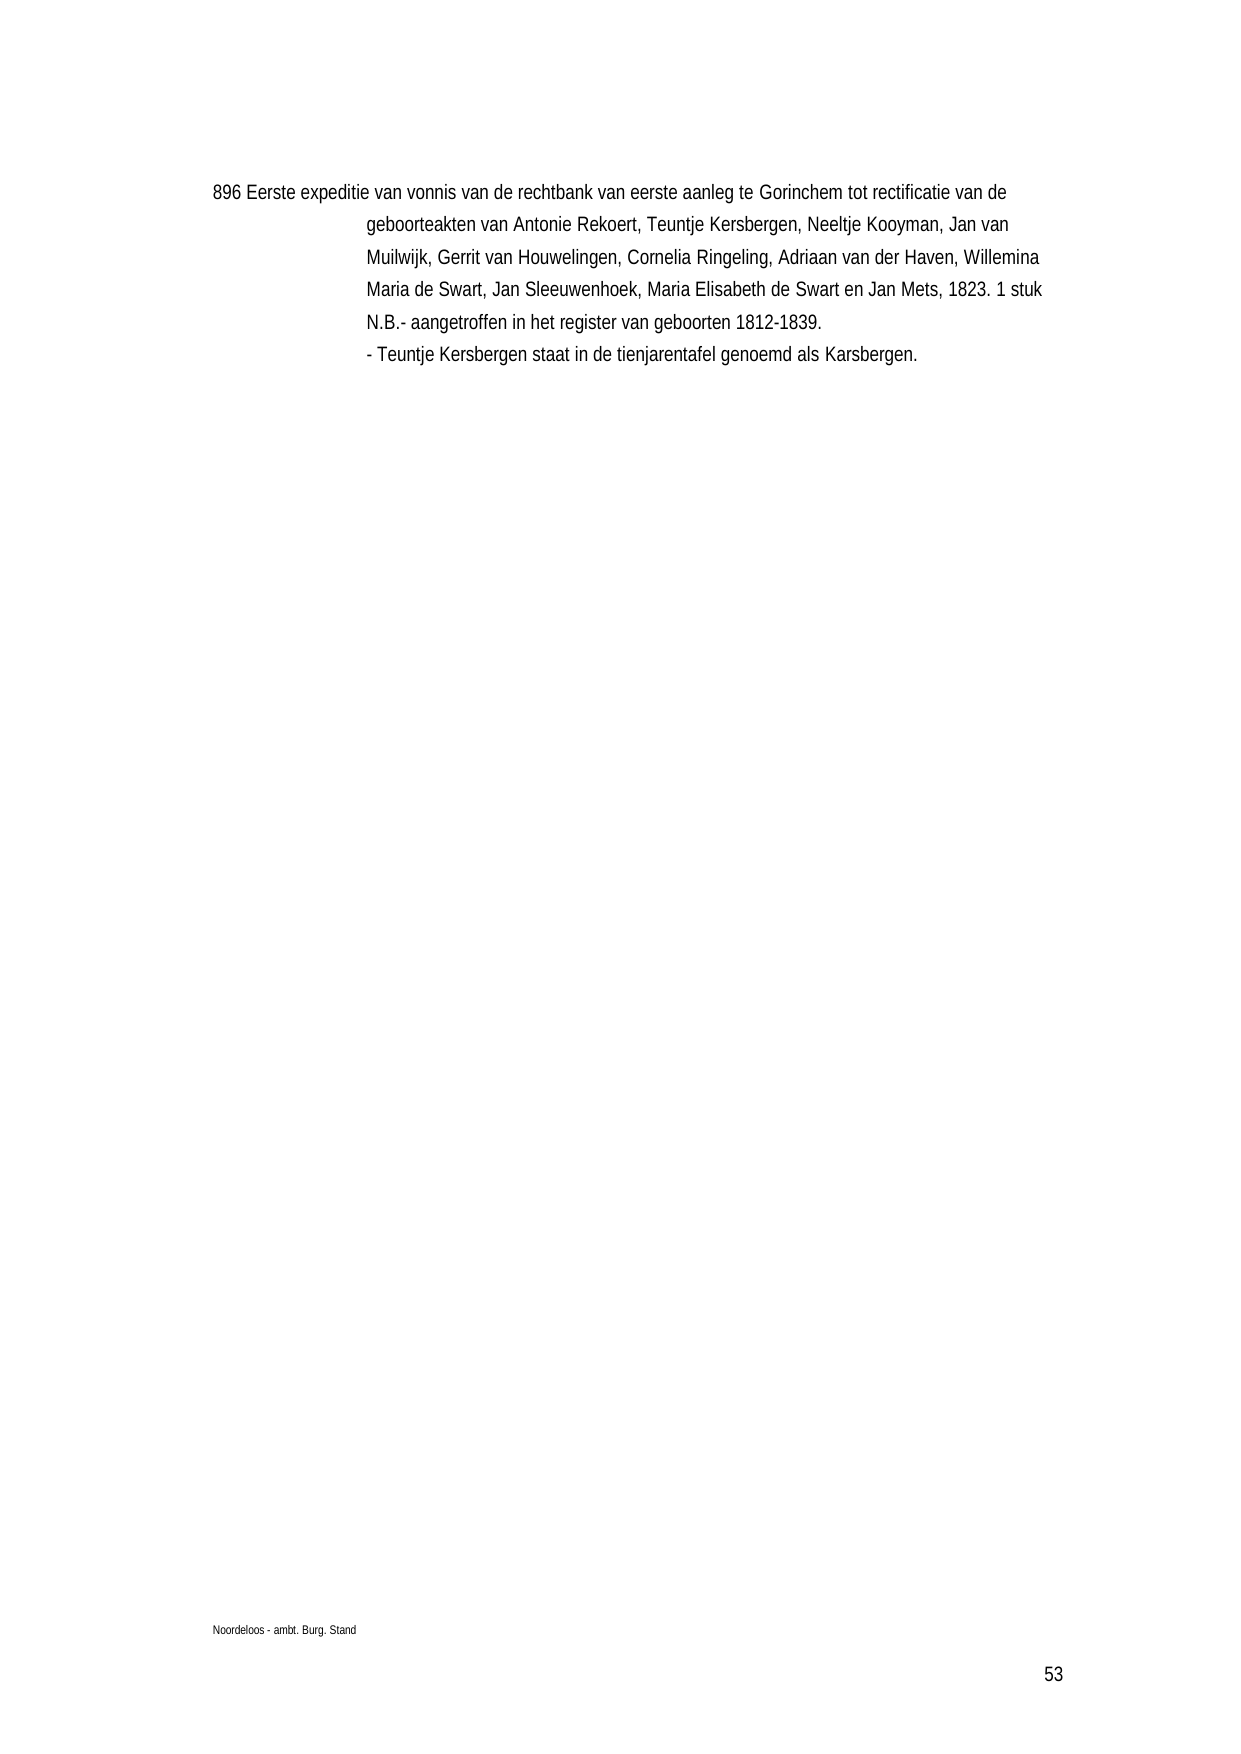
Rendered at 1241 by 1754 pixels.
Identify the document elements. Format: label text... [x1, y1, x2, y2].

text 896 Eerste expeditie van vonnis van de rechtbank van eerste aanleg te Gorinchem tot rectificatie van de geboorteakten van Antonie Rekoert, Teuntje Kersbergen, Neeltje Kooyman, Jan van Muilwijk, Gerrit van Houwelingen, Cornelia Ringeling, Adriaan van der Haven, Willemina Maria de Swart, Jan Sleeuwenhoek, Maria Elisabeth de Swart en Jan Mets, 1823. 1 stuk [213, 171, 1063, 301]
text N.B.- aangetroffen in het register van geboorten 1812-1839. [213, 301, 1063, 334]
text - Teuntje Kersbergen staat in de tienjarentafel genoemd als Karsbergen. [213, 334, 1063, 366]
